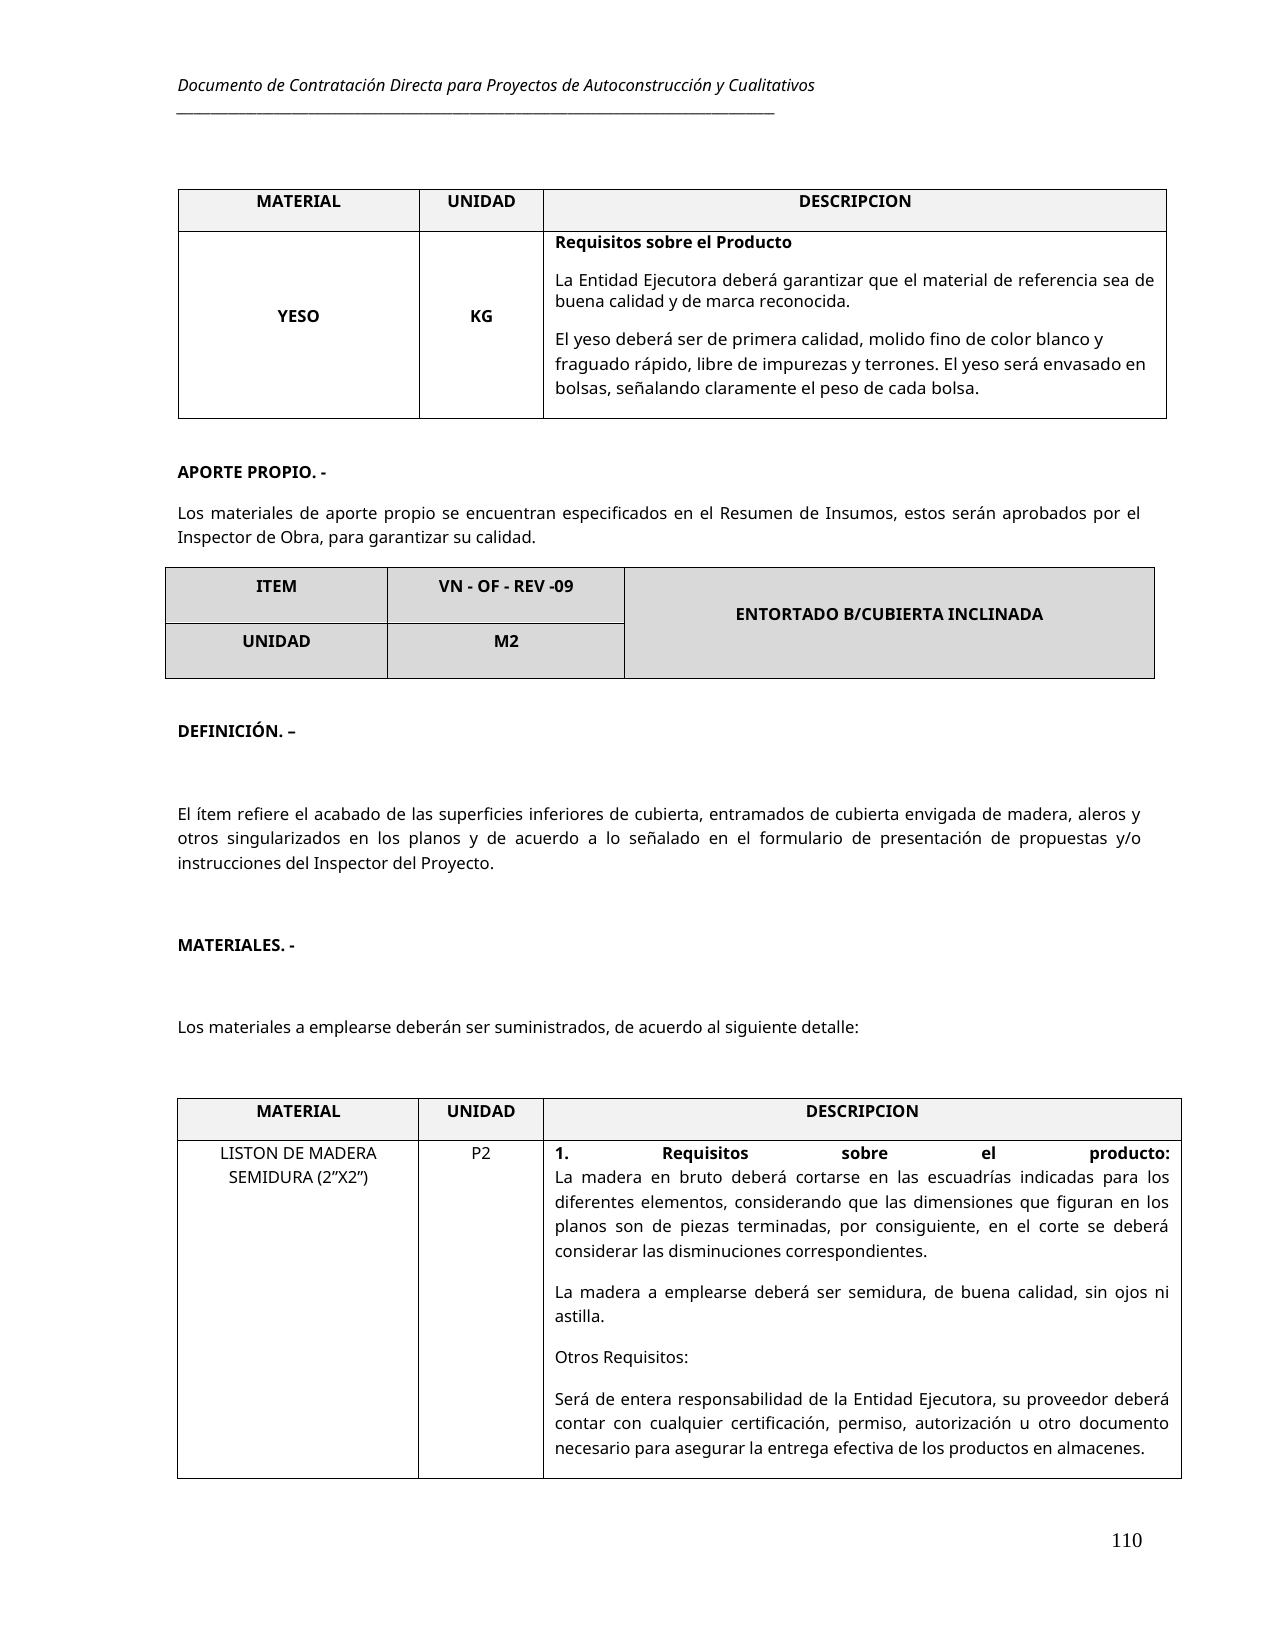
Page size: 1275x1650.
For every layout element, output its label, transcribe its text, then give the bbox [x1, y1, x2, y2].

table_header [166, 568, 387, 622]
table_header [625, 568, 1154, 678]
text Los materiales de aporte propio se encuentran especificados en el Resumen de Insumos, estos serán aprobados por el Inspector de Obra, para garantizar su calidad. [177, 502, 1142, 549]
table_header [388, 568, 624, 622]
text MATERIALES. - [177, 933, 1142, 956]
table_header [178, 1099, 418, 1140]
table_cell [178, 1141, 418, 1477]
text Los materiales a emplearse deberán ser suministrados, de acuerdo al siguiente detalle: [177, 1016, 1142, 1038]
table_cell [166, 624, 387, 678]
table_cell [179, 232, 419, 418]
text APORTE PROPIO. - [177, 460, 1142, 483]
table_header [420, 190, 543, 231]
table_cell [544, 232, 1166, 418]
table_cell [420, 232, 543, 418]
text El ítem refiere el acabado de las superficies inferiores de cubierta, entramados de cubierta envigada de madera, aleros y otros singularizados en los planos y de acuerdo a lo señalado en el formulario de presentación de propuestas y/o instrucciones del Inspector del Proyecto. [177, 802, 1142, 874]
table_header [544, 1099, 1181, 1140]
text DEFINICIÓN. – [177, 720, 1142, 743]
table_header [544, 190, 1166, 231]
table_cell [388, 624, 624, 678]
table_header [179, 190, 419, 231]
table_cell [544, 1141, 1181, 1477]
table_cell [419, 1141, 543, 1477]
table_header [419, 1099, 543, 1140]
